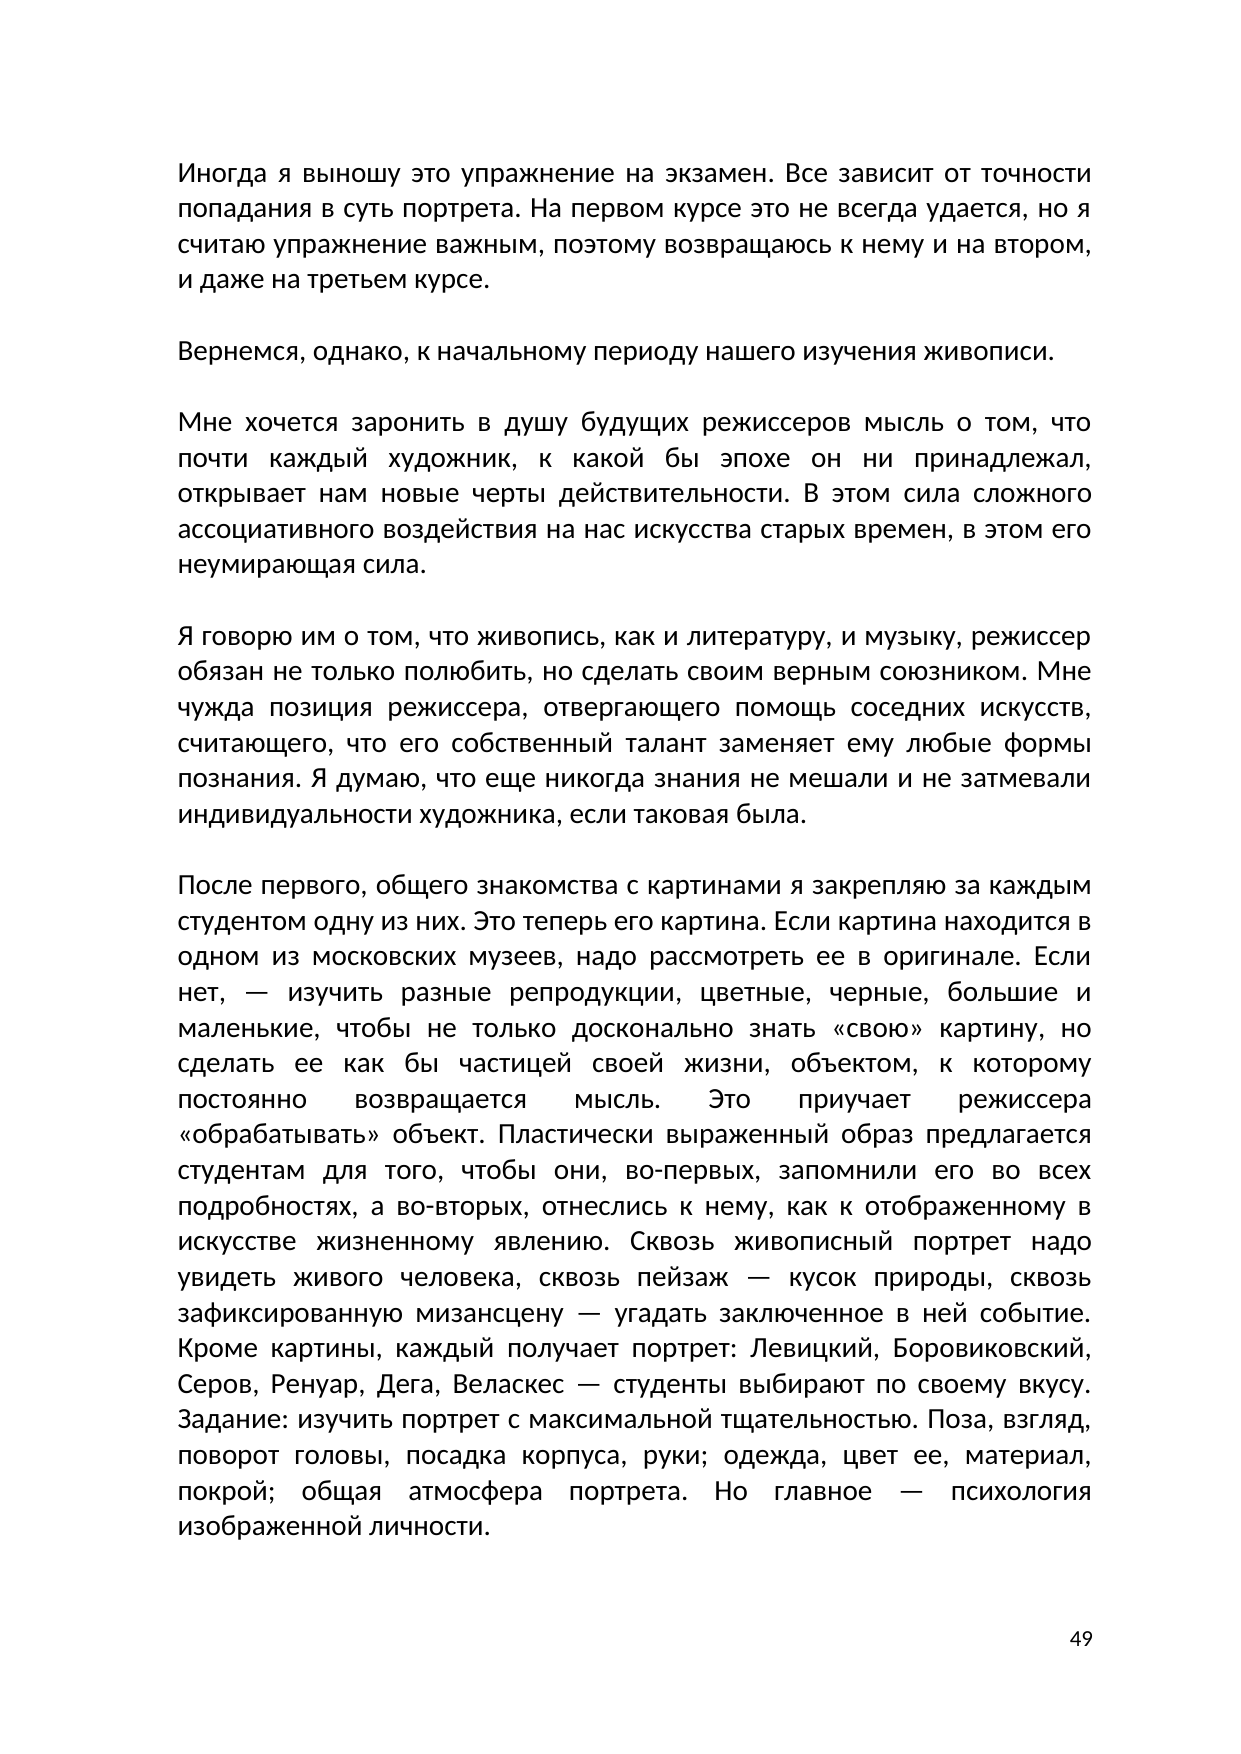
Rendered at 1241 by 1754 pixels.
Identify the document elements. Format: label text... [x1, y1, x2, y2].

text Я говорю им о том, что живопись, как и литературу, и музыку, режиссер обязан не только полюбить, но сделать своим верным союзником. Мне чужда позиция режиссера, отвергающего помощь соседних искусств, считающего, что его собственный талант заменяет ему любые формы познания. Я думаю, что еще никогда знания не мешали и не затмевали индивидуальности художника, если таковая была. [177, 617, 1093, 831]
text Вернемся, однако, к начальному периоду нашего изучения живописи. [177, 332, 1093, 367]
text После первого, общего знакомства с картинами я закрепляю за каждым студентом одну из них. Это теперь его картина. Если картина находится в одном из московских музеев, надо рассмотреть ее в оригинале. Если нет, — изучить разные репродукции, цветные, черные, большие и маленькие, чтобы не только досконально знать «свою» картину, но сделать ее как бы частицей своей жизни, объектом, к которому постоянно возвращается мысль. Это приучает режиссера «обрабатывать» объект. Пластически выраженный образ предлагается студентам для того, чтобы они, во-первых, запомнили его во всех подробностях, а во-вторых, отнеслись к нему, как к отображенному в искусстве жизненному явлению. Сквозь живописный портрет надо увидеть живого человека, сквозь пейзаж — кусок природы, сквозь зафиксированную мизансцену — угадать заключенное в ней событие. Кроме картины, каждый получает портрет: Левицкий, Боровиковский, Серов, Ренуар, Дега, Веласкес — студенты выбирают по своему вкусу. Задание: изучить портрет с максимальной тщательностью. Поза, взгляд, поворот головы, посадка корпуса, руки; одежда, цвет ее, материал, покрой; общая атмосфера портрета. Но главное — психология изображенной личности. [177, 866, 1093, 1543]
text Мне хочется заронить в душу будущих режиссеров мысль о том, что почти каждый художник, к какой бы эпохе он ни принадлежал, открывает нам новые черты действительности. В этом сила сложного ассоциативного воздействия на нас искусства старых времен, в этом его неумирающая сила. [177, 403, 1093, 581]
text Иногда я выношу это упражнение на экзамен. Все зависит от точности попадания в суть портрета. На первом курсе это не всегда удается, но я считаю упражнение важным, поэтому возвращаюсь к нему и на втором, и даже на третьем курсе. [177, 154, 1093, 296]
